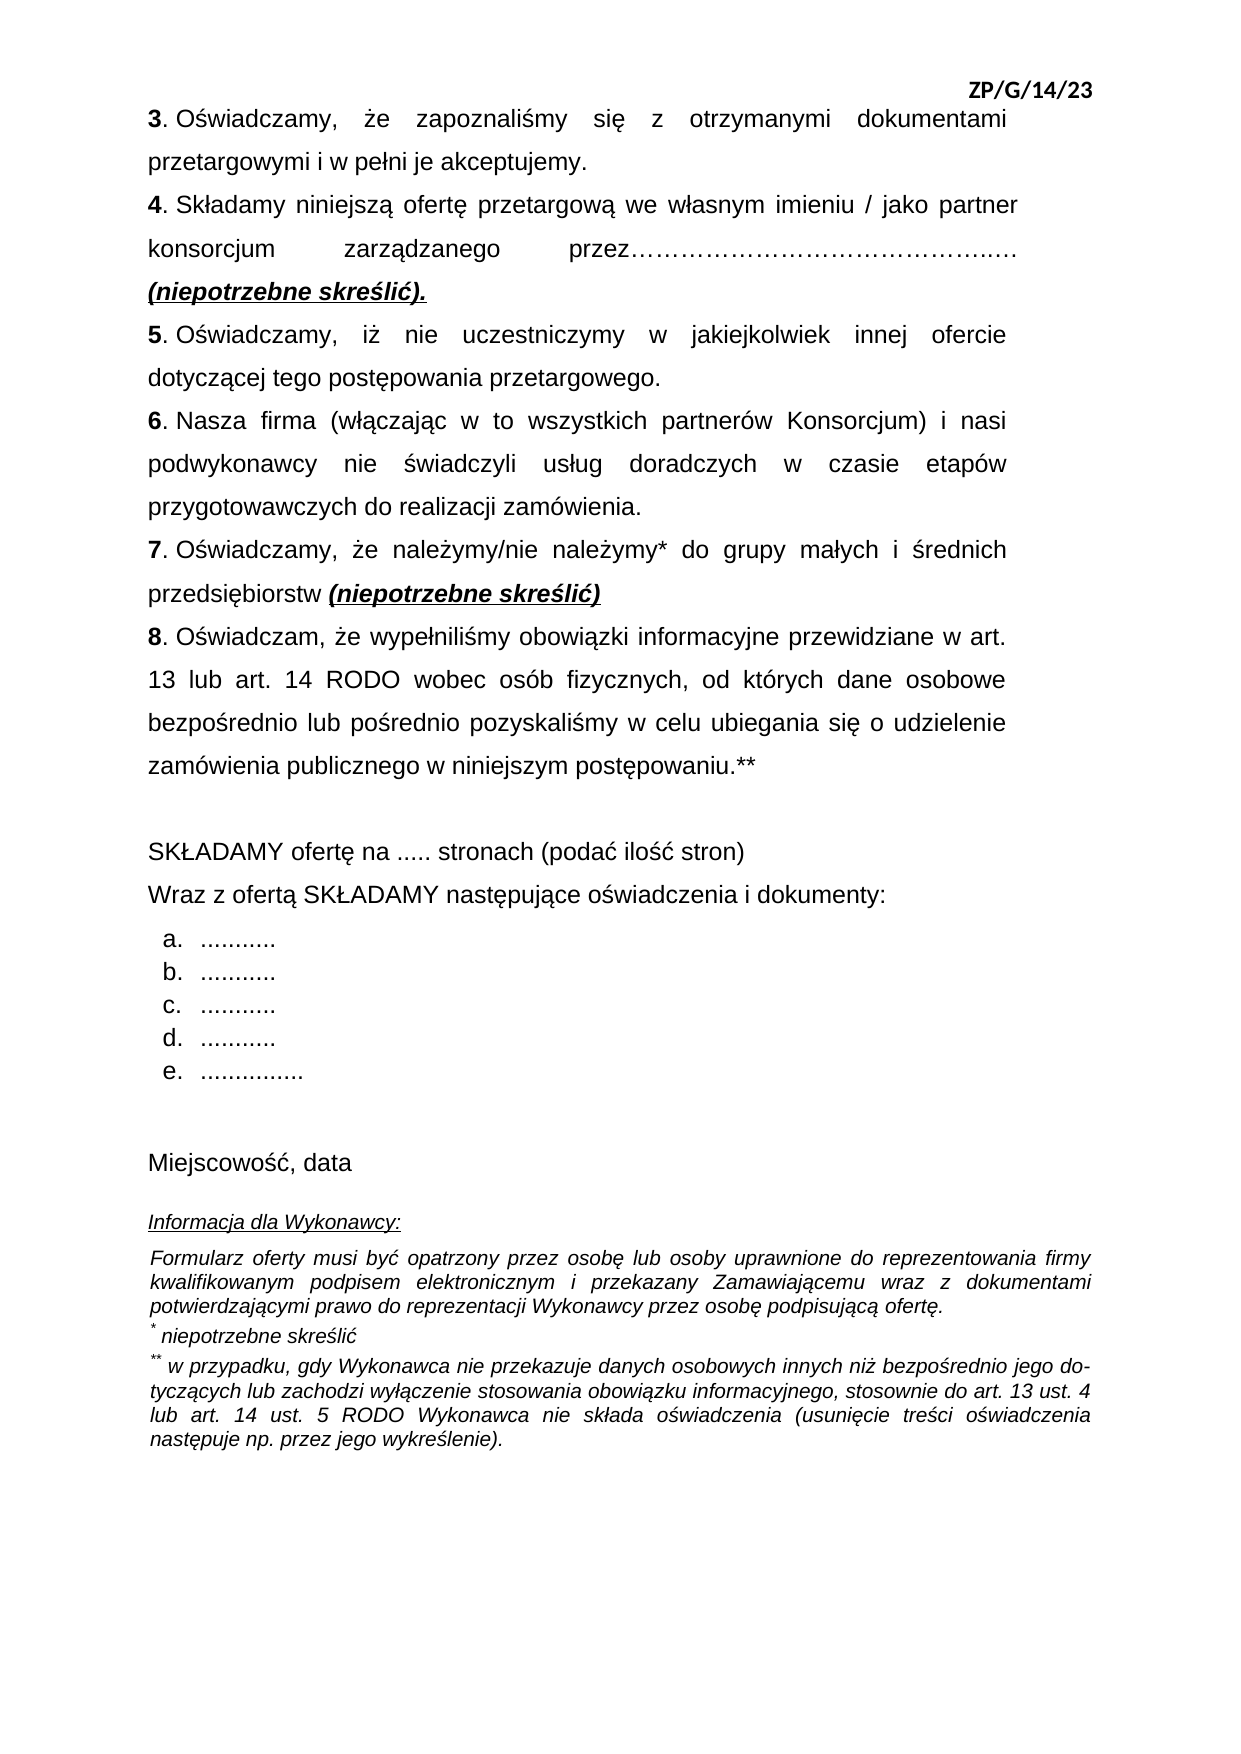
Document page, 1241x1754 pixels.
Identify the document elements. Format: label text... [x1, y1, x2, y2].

text 5. Oświadczamy, iż nie uczestniczymy w jakiejkolwiek innej ofercie dotyczącej tego postępowania przetargowego. [148, 320, 1008, 392]
list ........... [162, 990, 1109, 1018]
text Formularz oferty musi być opatrzony przez osobę lub osoby uprawnione do reprezentowania firmy kwalifikowanym podpisem elektronicznym i przekazany Zamawiającemu wraz z dokumentami potwierdzającymi prawo do reprezentacji Wykonawcy przez osobę podpisującą ofertę. [150, 1246, 1094, 1318]
text 7. Oświadczamy, że należymy/nie należymy* do grupy małych i średnich przedsiębiorstw (niepotrzebne skreślić) [148, 536, 1008, 607]
text Wraz z ofertą SKŁADAMY następujące oświadczenia i dokumenty: [148, 881, 1109, 909]
list ............... [162, 1056, 1109, 1084]
text 8. Oświadczam, że wypełniliśmy obowiązki informacyjne przewidziane w art. 13 lub art. 14 RODO wobec osób fizycznych, od których dane osobowe bezpośrednio lub pośrednio pozyskaliśmy w celu ubiegania się o udzielenie zamówienia publicznego w niniejszym postępowaniu.** [148, 622, 1008, 780]
text 6. Nasza firma (włączając w to wszystkich partnerów Konsorcjum) i nasi podwykonawcy nie świadczyli usług doradczych w czasie etapów przygotowawczych do realizacji zamówienia. [148, 406, 1008, 521]
text SKŁADAMY ofertę na ..... stronach (podać ilość stron) [148, 837, 1109, 866]
text ** w przypadku, gdy Wykonawca nie przekazuje danych osobowych innych niż bezpośrednio jego do- tyczących lub zachodzi wyłączenie stosowania obowiązku informacyjnego, stosownie do art. 13 ust. 4 lub art. 14 ust. 5 RODO Wykonawca nie składa oświadczenia (usunięcie treści oświadczenia następuje np. przez jego wykreślenie). [150, 1351, 1094, 1451]
text * niepotrzebne skreślić [150, 1320, 1094, 1348]
text 4. Składamy niniejszą ofertę przetargową we własnym imieniu / jako partner konsorcjum zarządzanego przez……………………………………..… (niepotrzebne skreślić). [148, 191, 1019, 306]
text 3. Oświadczamy, że zapoznaliśmy się z otrzymanymi dokumentami przetargowymi i w pełni je akceptujemy. [148, 104, 1008, 176]
list ........... [162, 1023, 1109, 1051]
list ........... [162, 924, 1109, 952]
list ........... [162, 957, 1109, 985]
text Miejscowość, data [148, 1148, 1094, 1177]
text Informacja dla Wykonawcy: [148, 1210, 1094, 1234]
